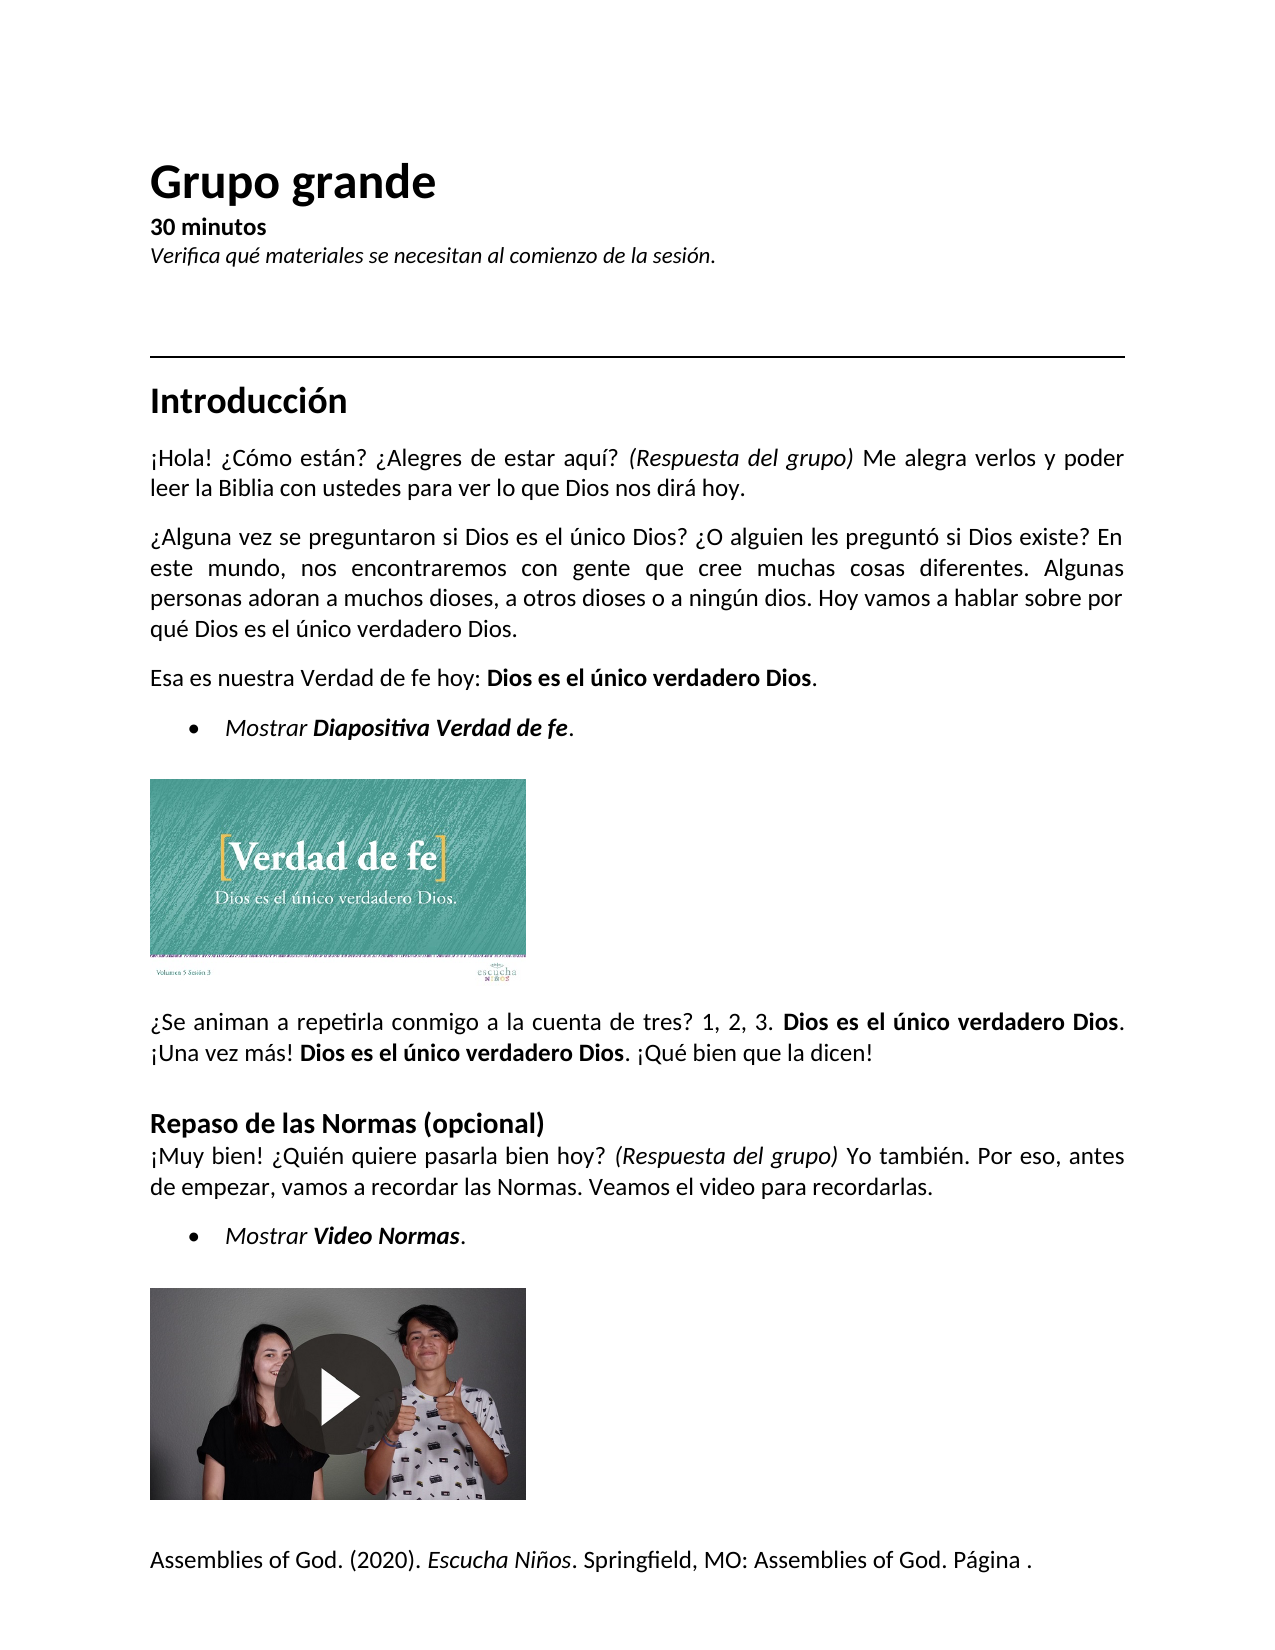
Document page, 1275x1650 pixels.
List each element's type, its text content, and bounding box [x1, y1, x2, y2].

text Grupo grande [150, 150, 1125, 211]
picture [150, 779, 526, 988]
text Verifica qué materiales se necesitan al comienzo de la sesión. [150, 242, 1125, 269]
text ¿Se animan a repetirla conmigo a la cuenta de tres? 1, 2, 3. Dios es el único verdadero Dios. ¡Una vez más! Dios es el único verdadero Dios. ¡Qué bien que la dicen! [150, 1006, 1125, 1067]
text 30 minutos [150, 211, 1125, 242]
text ¡Muy bien! ¿Quién quiere pasarla bien hoy? (Respuesta del grupo) Yo también. Por eso, antes de empezar, vamos a recordar las Normas. Veamos el video para recordarlas. [150, 1140, 1125, 1201]
text • Mostrar Diapositiva Verdad de fe. [187, 712, 1125, 742]
text ¡Hola! ¿Cómo están? ¿Alegres de estar aquí? (Respuesta del grupo) Me alegra verlos y poder leer la Biblia con ustedes para ver lo que Dios nos dirá hoy. [150, 442, 1125, 503]
text ¿Alguna vez se preguntaron si Dios es el único Dios? ¿O alguien les preguntó si Dios existe? En este mundo, nos encontraremos con gente que cree muchas cosas diferentes. Algunas personas adoran a muchos dioses, a otros dioses o a ningún dios. Hoy vamos a hablar sobre por qué Dios es el único verdadero Dios. [150, 522, 1125, 644]
text Esa es nuestra Verdad de fe hoy: Dios es el único verdadero Dios. [150, 662, 1125, 693]
text Repaso de las Normas (opcional) [150, 1105, 1125, 1140]
text Introducción [150, 377, 1125, 423]
text • Mostrar Video Normas. [187, 1220, 1125, 1251]
picture [150, 1288, 526, 1500]
